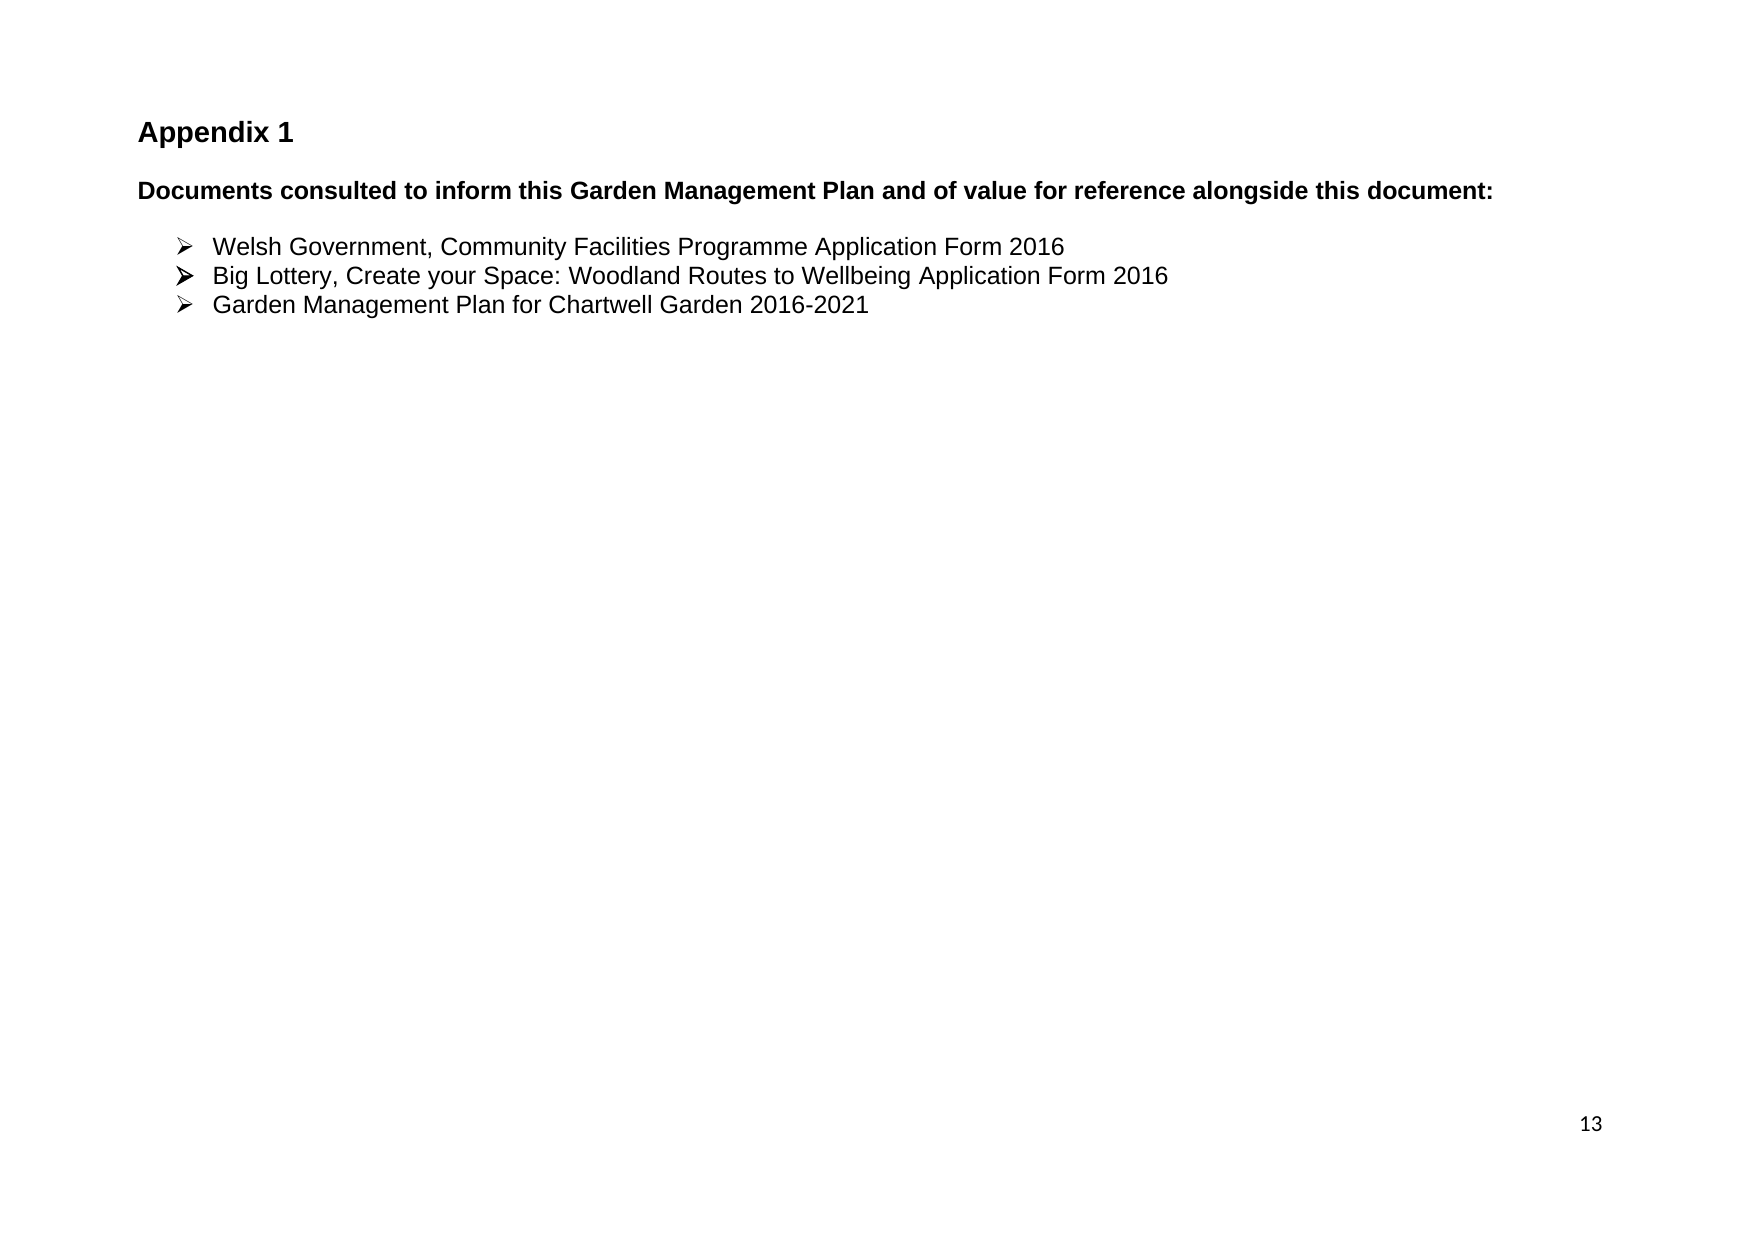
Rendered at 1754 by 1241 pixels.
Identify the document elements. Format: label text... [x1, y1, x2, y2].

list Garden Management Plan for Chartwell Garden 2016-2021 [175, 290, 1616, 319]
list Welsh Government, Community Facilities Programme Application Form 2016 [175, 232, 1616, 261]
subtitle Appendix 1 [137, 114, 1616, 148]
list Big Lottery, Create your Space: Woodland Routes to Wellbeing Application Form 2016 [175, 261, 1616, 290]
subtitle Documents consulted to inform this Garden Management Plan and of value for reference alongside this document: [137, 176, 1616, 204]
